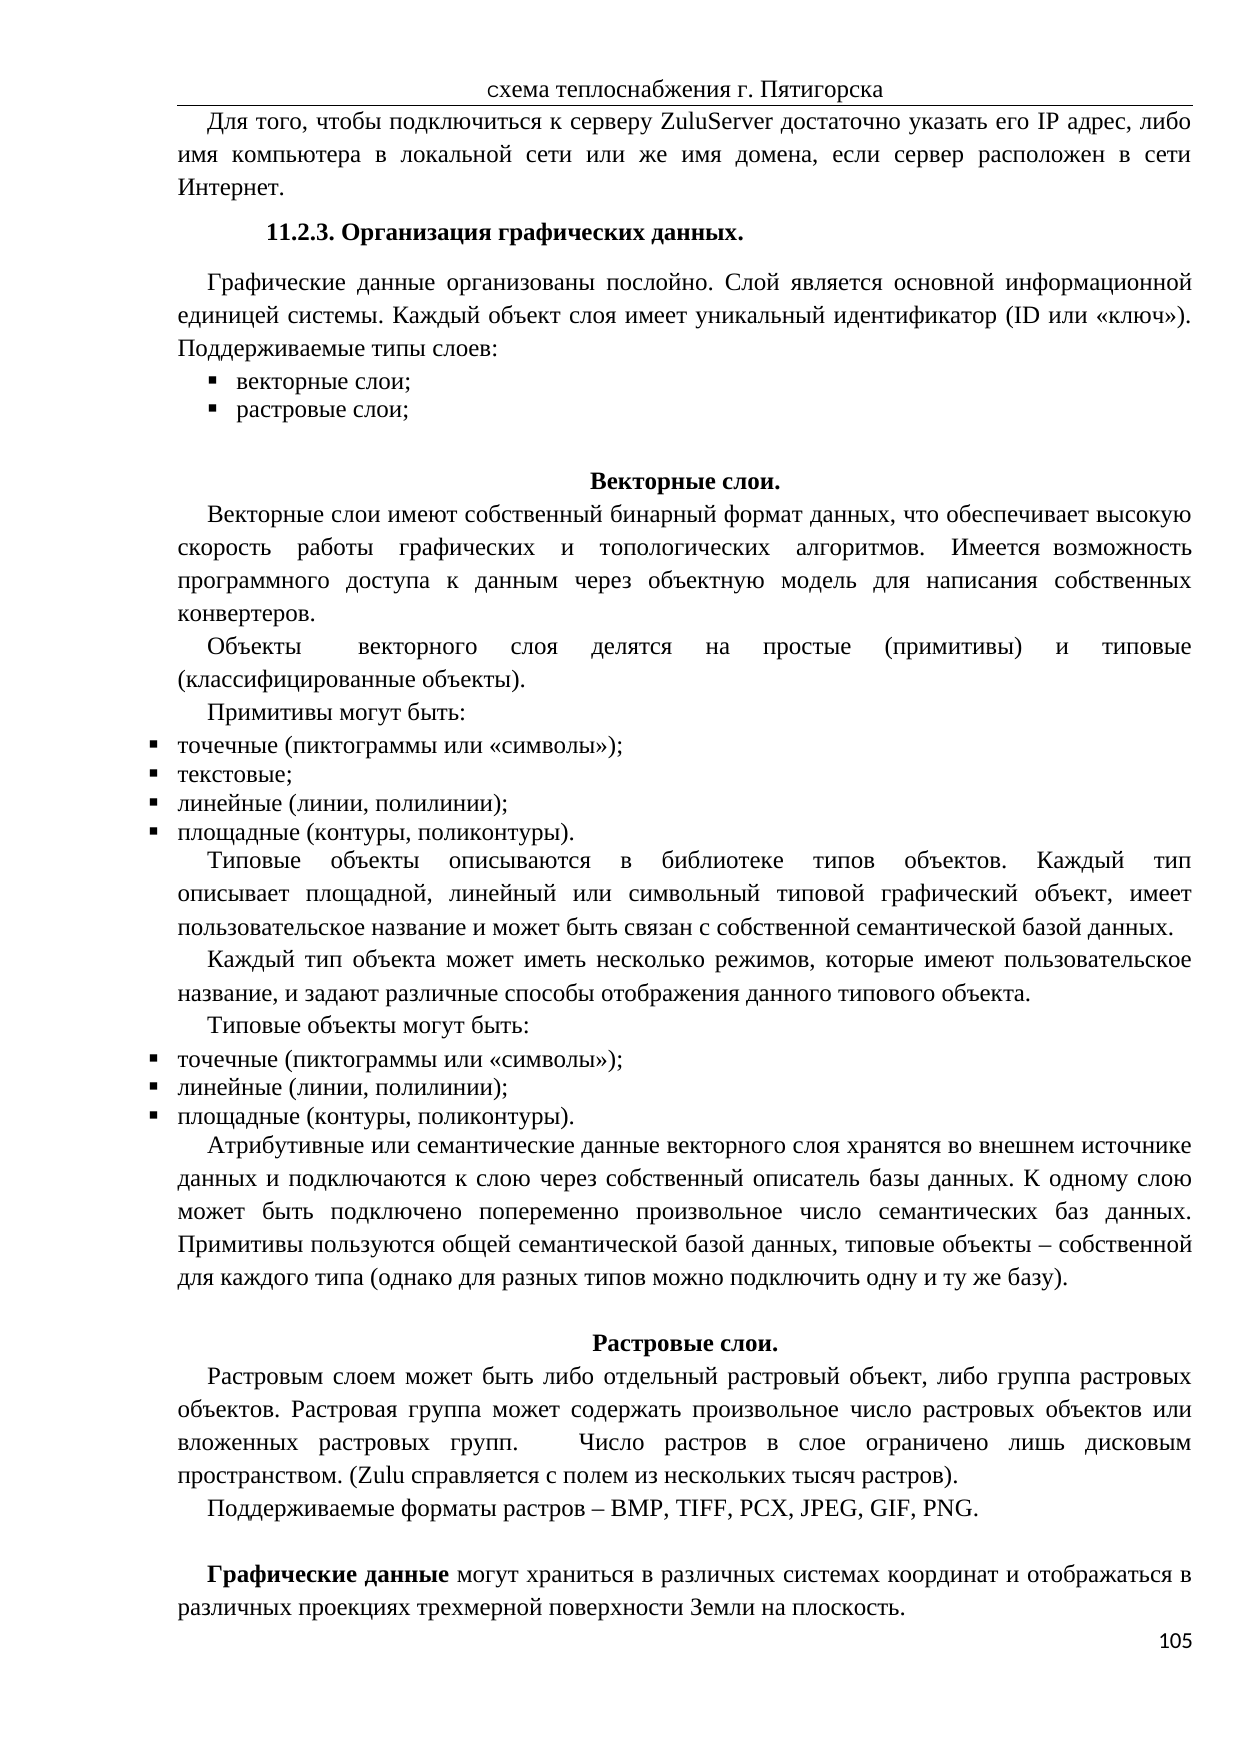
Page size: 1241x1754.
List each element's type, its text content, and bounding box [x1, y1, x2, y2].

text Атрибутивные или семантические данные векторного слоя хранятся во внешнем источнике данных и подключаются к слою через собственный описатель базы данных. К одному слою может быть подключено попеременно произвольное число семантических баз данных. Примитивы пользуются общей семантической базой данных, типовые объекты – собственной для каждого типа (однако для разных типов можно подключить одну и ту же базу). [177, 1130, 1193, 1291]
list растровые слои; [207, 394, 1193, 423]
text Растровым слоем может быть либо отдельный растровый объект, либо группа растровых объектов. Растровая группа может содержать произвольное число растровых объектов или вложенных растровых групп. Число растров в слое ограничено лишь дисковым пространством. (Zulu справляется с полем из нескольких тысяч растров). [177, 1361, 1193, 1489]
text Типовые объекты описываются в библиотеке типов объектов. Каждый тип описывает площадной, линейный или символьный типовой графический объект, имеет пользовательское название и может быть связан с собственной семантической базой данных. [177, 846, 1193, 940]
text Векторные слои. [177, 466, 1193, 495]
text Для того, чтобы подключиться к серверу ZuluServer достаточно указать его IP адрес, либо имя компьютера в локальной сети или же имя домена, если сервер расположен в сети Интернет. [177, 106, 1193, 201]
text Графические данные могут храниться в различных системах координат и отображаться в различных проекциях трехмерной поверхности Земли на плоскость. [177, 1559, 1193, 1621]
text Объекты векторного слоя делятся на простые (примитивы) и типовые (классифицированные объекты). [177, 631, 1193, 693]
list линейные (линии, полилинии); [148, 1072, 1193, 1101]
text Векторные слои имеют собственный бинарный формат данных, что обеспечивает высокую скорость работы графических и топологических алгоритмов. Имеется возможность программного доступа к данным через объектную модель для написания собственных конвертеров. [177, 499, 1193, 627]
list векторные слои; [207, 366, 1193, 394]
text Каждый тип объекта может иметь несколько режимов, которые имеют пользовательское название, и задают различные способы отображения данного типового объекта. [177, 944, 1193, 1006]
text Примитивы могут быть: [177, 697, 1193, 726]
subtitle 11.2.3. Организация графических данных. [266, 217, 1193, 246]
text Типовые объекты могут быть: [177, 1011, 1193, 1039]
text Поддерживаемые форматы растров – BMP, TIFF, PCX, JPEG, GIF, PNG. [177, 1493, 1193, 1522]
list линейные (линии, полилинии); [148, 788, 1193, 817]
text Графические данные организованы послойно. Слой является основной информационной единицей системы. Каждый объект слоя имеет уникальный идентификатор (ID или «ключ»). Поддерживаемые типы слоев: [177, 267, 1193, 361]
list текстовые; [148, 759, 1193, 788]
list точечные (пиктограммы или «символы»); [148, 731, 1193, 759]
text Растровые слои. [177, 1328, 1193, 1357]
list площадные (контуры, поликонтуры). [148, 817, 1193, 846]
list площадные (контуры, поликонтуры). [148, 1101, 1193, 1130]
list точечные (пиктограммы или «символы»); [148, 1044, 1193, 1072]
